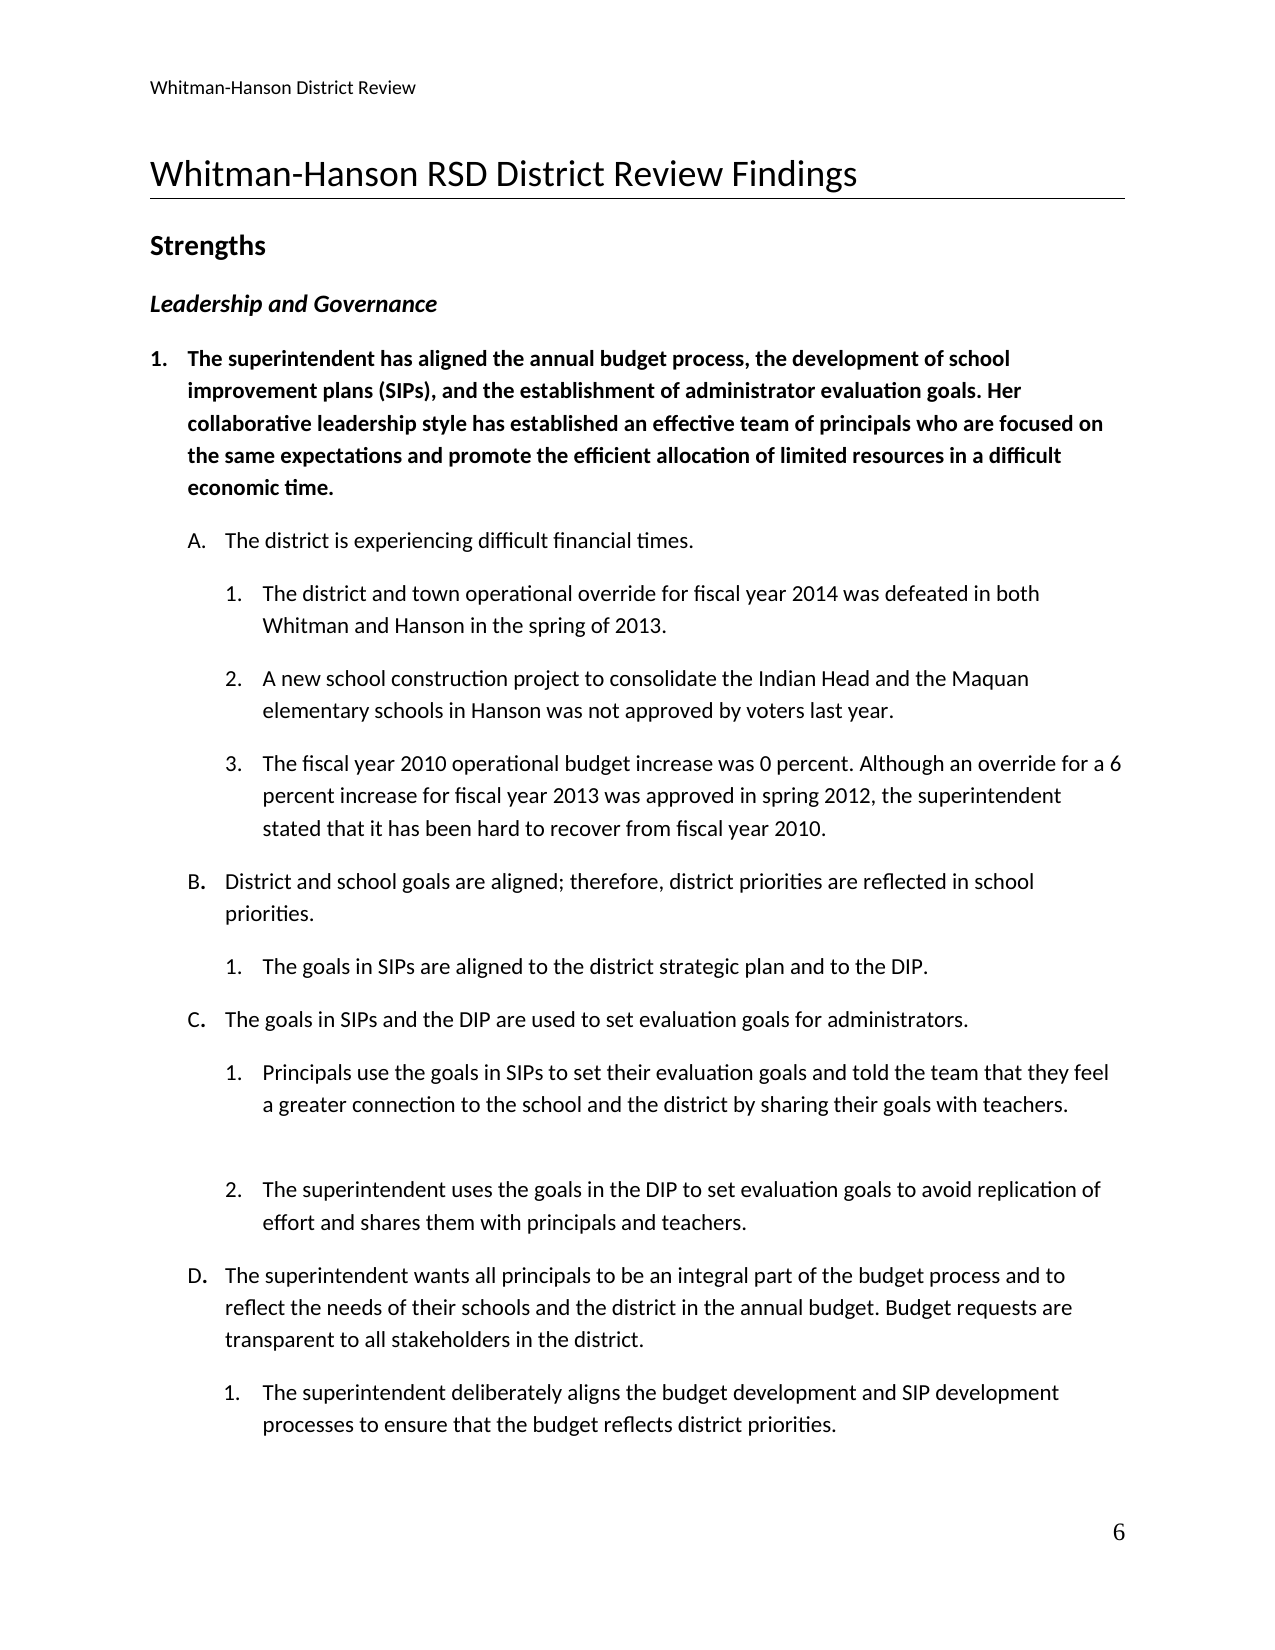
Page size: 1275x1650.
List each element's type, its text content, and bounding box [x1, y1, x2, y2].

list The fiscal year 2010 operational budget increase was 0 percent. Although an override for a 6 percent increase for fiscal year 2013 was approved in spring 2012, the superintendent stated that it has been hard to recover from fiscal year 2010. [225, 749, 1125, 842]
text Strengths [150, 227, 1125, 262]
list The district and town operational override for fiscal year 2014 was defeated in both Whitman and Hanson in the spring of 2013. [225, 579, 1125, 639]
text C. The goals in SIPs and the DIP are used to set evaluation goals for administrators. [150, 1005, 1125, 1033]
text B. District and school goals are aligned; therefore, district priorities are reflected in school priorities. [187, 867, 1125, 927]
text 1. The goals in SIPs are aligned to the district strategic plan and to the DIP. [150, 952, 1125, 980]
text 1. The superintendent deliberately aligns the budget development and SIP development processes to ensure that the budget reflects district priorities. [150, 1378, 1125, 1438]
list A new school construction project to consolidate the Indian Head and the Maquan elementary schools in Hanson was not approved by voters last year. [225, 664, 1125, 724]
text 1. Principals use the goals in SIPs to set their evaluation goals and told the team that they feel a greater connection to the school and the district by sharing their goals with teachers. [150, 1058, 1125, 1151]
text Whitman-Hanson RSD District Review Findings [150, 150, 1125, 198]
list The superintendent has aligned the annual budget process, the development of school improvement plans (SIPs), and the establishment of administrator evaluation goals. Her collaborative leadership style has established an effective team of principals who are focused on the same expectations and promote the efficient allocation of limited resources in a difficult economic time. [150, 344, 1125, 501]
text D. The superintendent wants all principals to be an integral part of the budget process and to reflect the needs of their schools and the district in the annual budget. Budget requests are transparent to all stakeholders in the district. [150, 1261, 1125, 1353]
text 2. The superintendent uses the goals in the DIP to set evaluation goals to avoid replication of effort and shares them with principals and teachers. [150, 1176, 1125, 1236]
list The district is experiencing difficult financial times. [187, 526, 1125, 554]
text Leadership and Governance [150, 288, 1125, 319]
